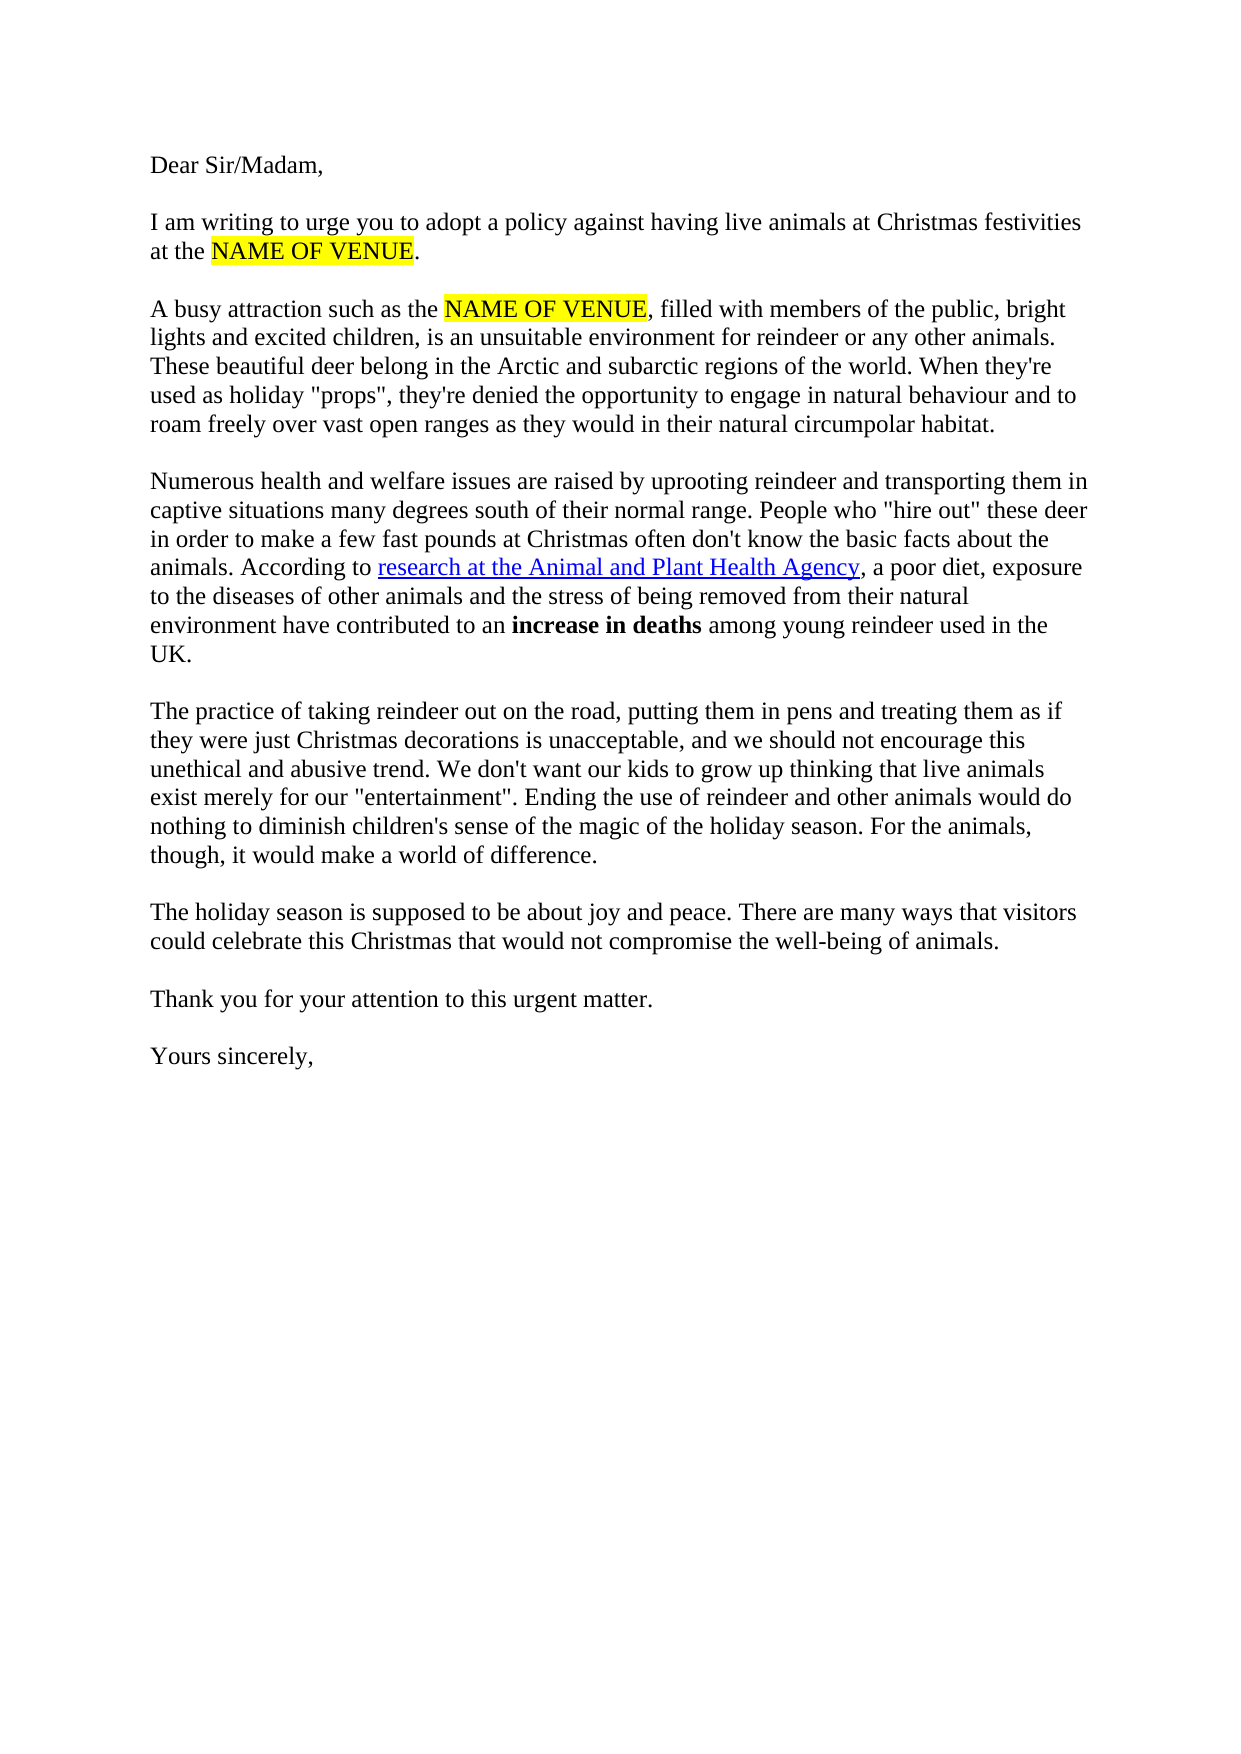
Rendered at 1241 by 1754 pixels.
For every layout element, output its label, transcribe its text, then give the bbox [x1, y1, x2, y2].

text The practice of taking reindeer out on the road, putting them in pens and treating them as if they were just Christmas decorations is unacceptable, and we should not encourage this unethical and abusive trend. We don't want our kids to grow up thinking that live animals exist merely for our "entertainment". Ending the use of reindeer and other animals would do nothing to diminish children's sense of the magic of the holiday season. For the animals, though, it would make a world of difference. [150, 696, 1090, 869]
text Numerous health and welfare issues are raised by uprooting reindeer and transporting them in captive situations many degrees south of their normal range. People who "hire out" these deer in order to make a few fast pounds at Christmas often don't know the basic facts about the animals. According to research at the Animal and Plant Health Agency, a poor diet, exposure to the diseases of other animals and the stress of being removed from their natural environment have contributed to an increase in deaths among young reindeer used in the UK. [150, 466, 1090, 667]
text Dear Sir/Madam, [150, 150, 1090, 179]
text A busy attraction such as the NAME OF VENUE, filled with members of the public, bright lights and excited children, is an unsuitable environment for reindeer or any other animals. These beautiful deer belong in the Arctic and subarctic regions of the world. When they're used as holiday "props", they're denied the opportunity to engage in natural behaviour and to roam freely over vast open ranges as they would in their natural circumpolar habitat. [150, 294, 1090, 437]
text Yours sincerely, [150, 1041, 1090, 1070]
text I am writing to urge you to adopt a policy against having live animals at Christmas festivities at the NAME OF VENUE. [150, 207, 1090, 265]
text The holiday season is supposed to be about joy and peace. There are many ways that visitors could celebrate this Christmas that would not compromise the well-being of animals. [150, 897, 1090, 955]
text Thank you for your attention to this urgent matter. [150, 984, 1090, 1012]
